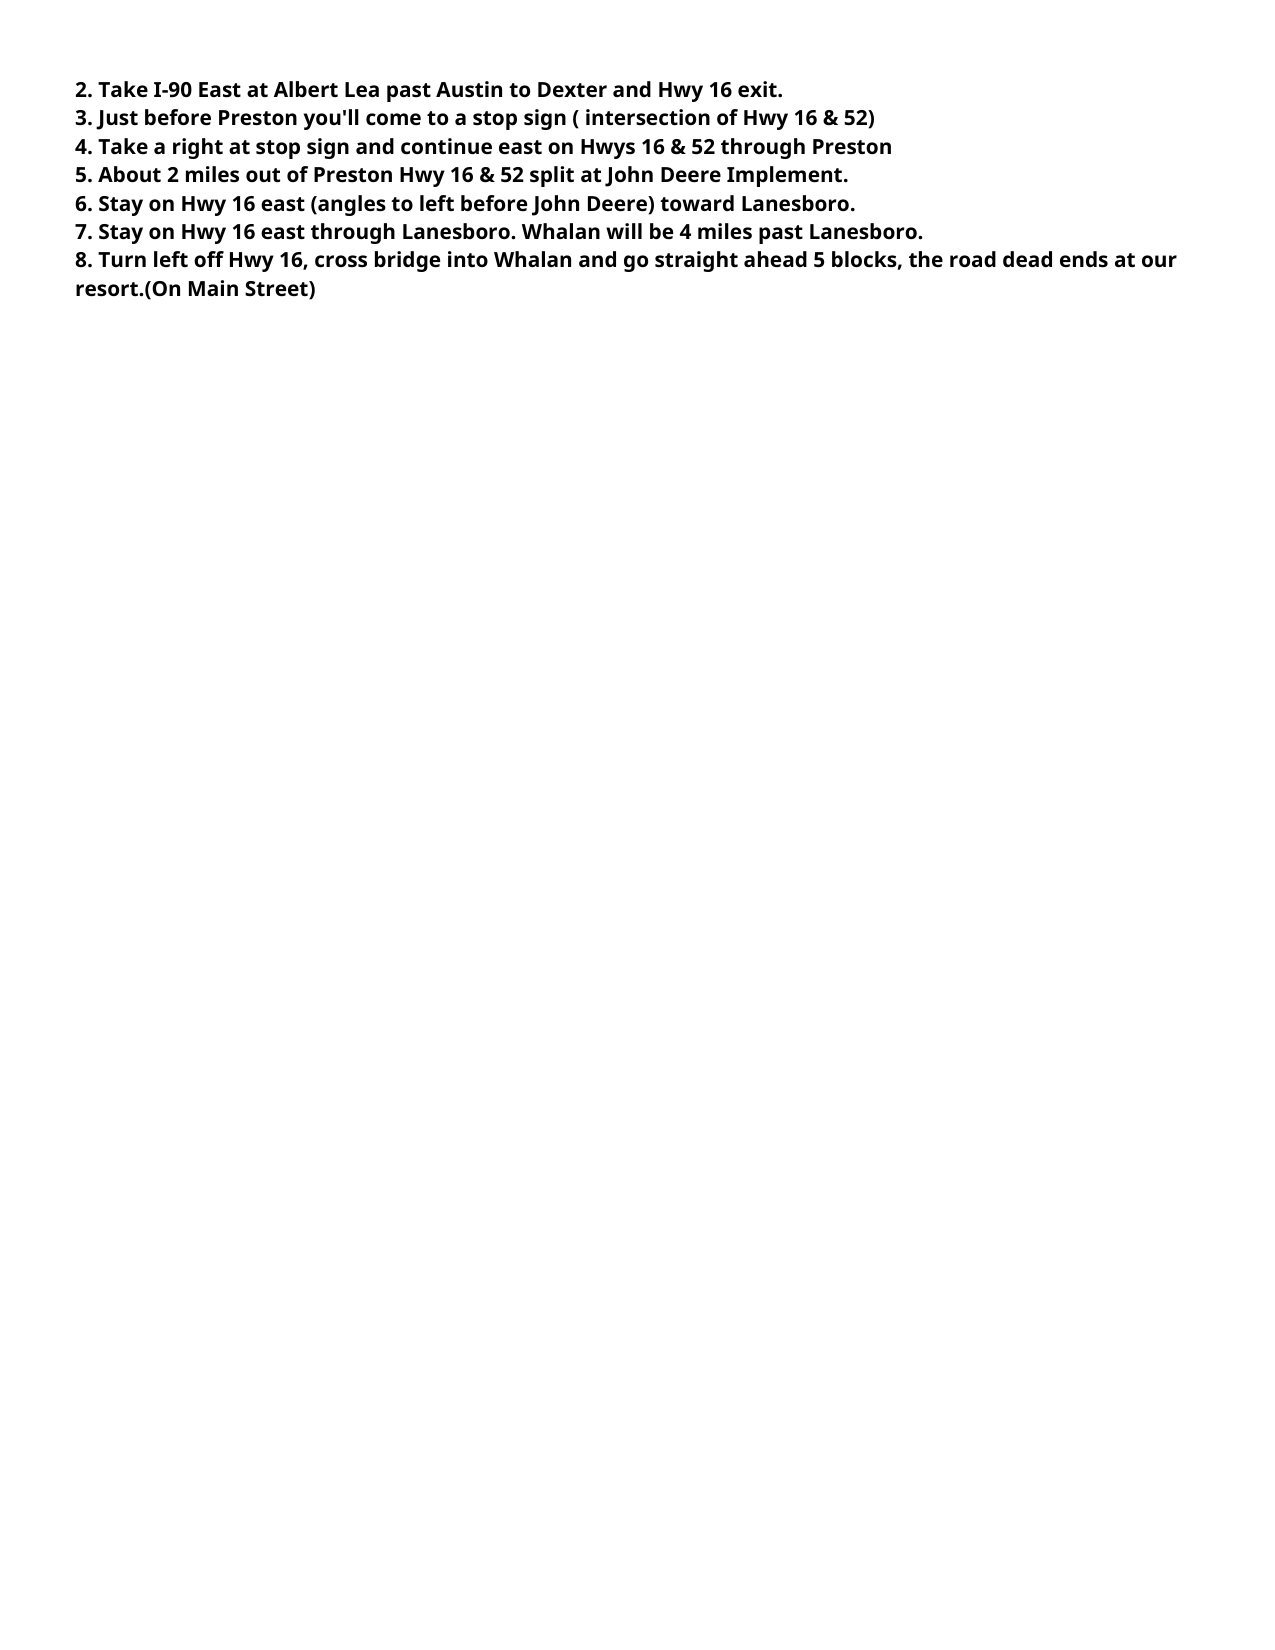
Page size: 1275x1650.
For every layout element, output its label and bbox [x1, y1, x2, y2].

text [75, 75, 1200, 302]
